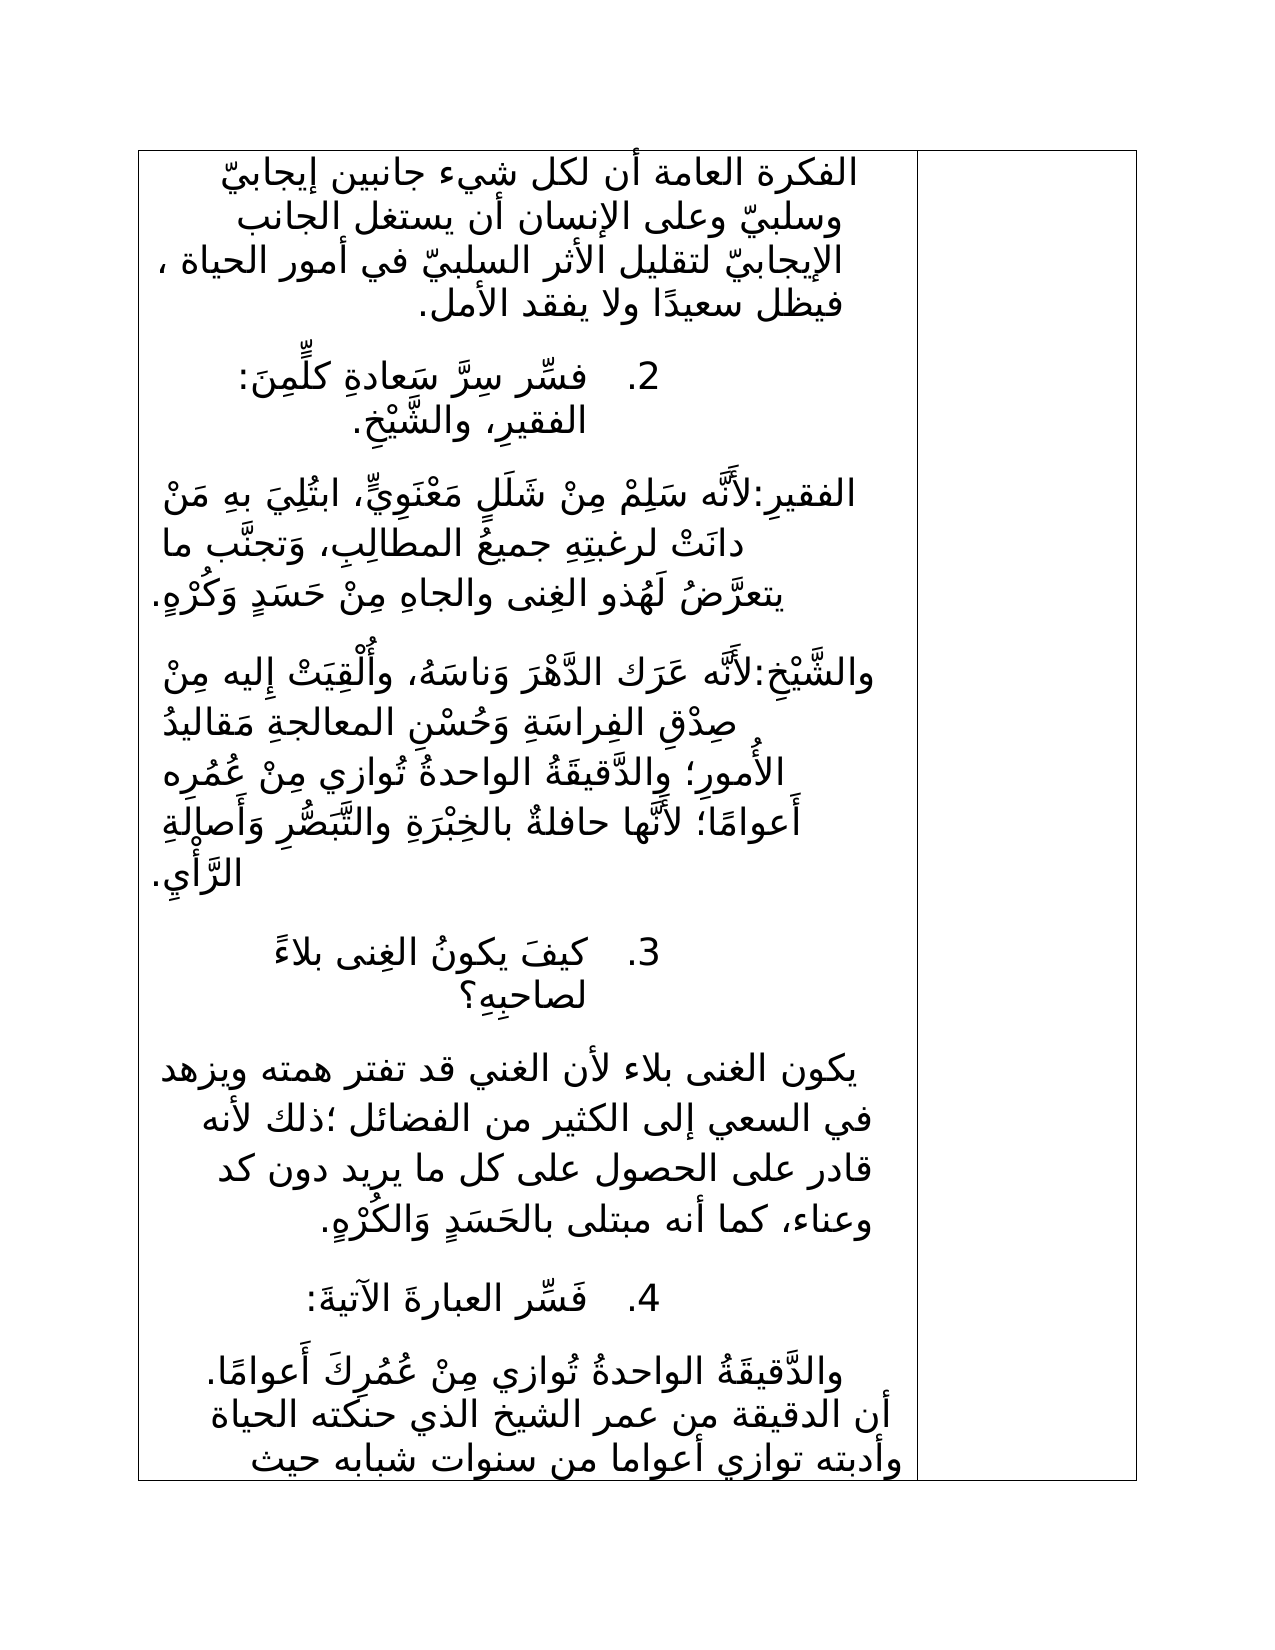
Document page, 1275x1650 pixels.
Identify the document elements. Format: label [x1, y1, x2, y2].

table_cell [918, 151, 1136, 1480]
table_cell [139, 151, 917, 1480]
